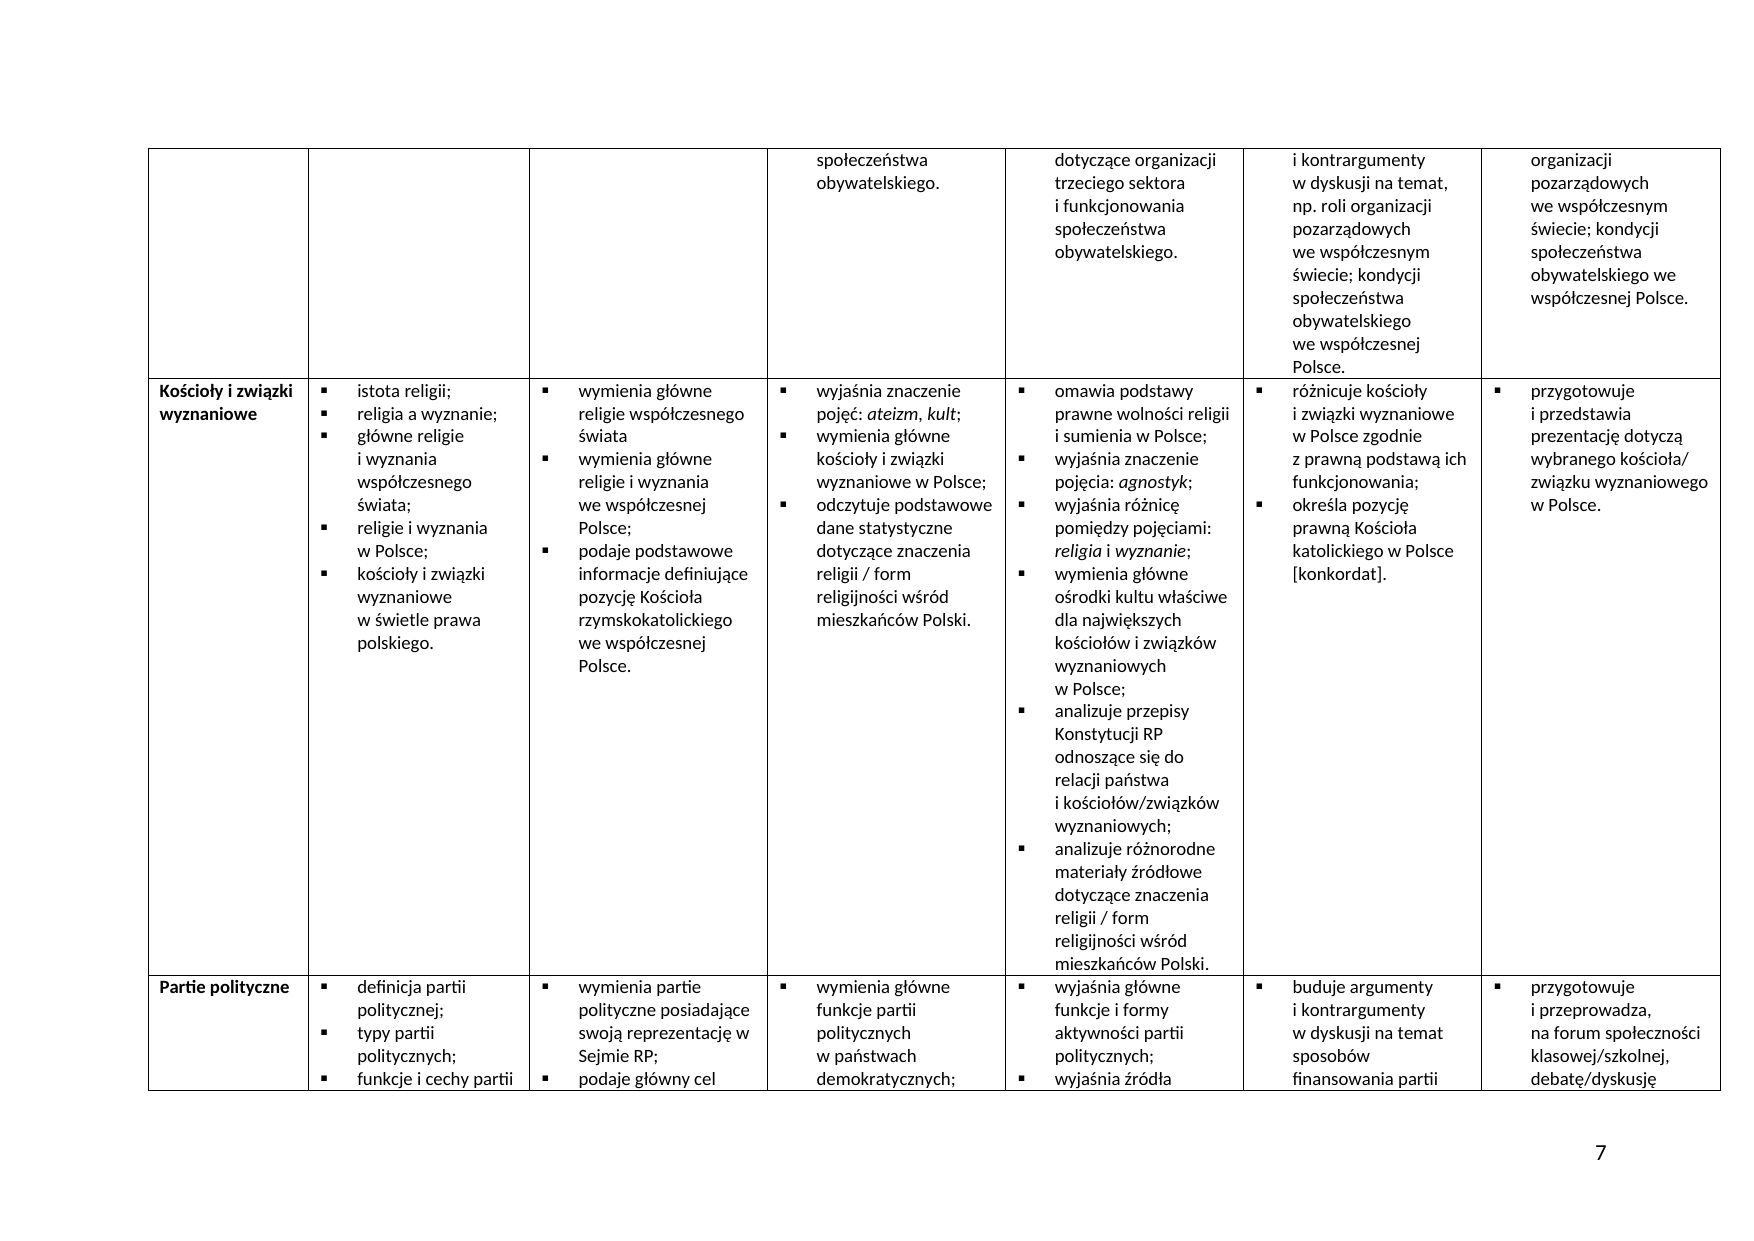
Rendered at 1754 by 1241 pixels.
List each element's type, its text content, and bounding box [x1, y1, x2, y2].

table_cell wyjaśnia znaczenie pojęć: ateizm, kult; wymienia główne kościoły i związki wyznaniowe w Polsce; odczytuje podstawowe dane statystyczne dotyczące znaczenia religii / form religijności wśród mieszkańców Polski. [768, 379, 1005, 975]
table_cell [1482, 149, 1720, 378]
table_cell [530, 149, 767, 378]
table_cell Partie polityczne [149, 976, 308, 1090]
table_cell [1244, 149, 1481, 378]
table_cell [530, 976, 767, 1090]
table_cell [309, 149, 529, 378]
table_cell istota religii; religia a wyznanie; główne religie i wyznania współczesnego świata; religie i wyznania w Polsce; kościoły i związki wyznaniowe w świetle prawa polskiego. [309, 379, 529, 975]
table_cell różnicuje kościoły i związki wyznaniowe w Polsce zgodnie z prawną podstawą ich funkcjonowania; określa pozycję prawną Kościoła katolickiego w Polsce [konkordat]. [1244, 379, 1481, 975]
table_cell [1006, 149, 1243, 378]
table_cell przygotowuje i przedstawia prezentację dotyczą wybranego kościoła/ związku wyznaniowego w Polsce. [1482, 379, 1720, 975]
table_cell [149, 149, 308, 378]
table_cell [1244, 976, 1481, 1090]
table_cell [768, 976, 1005, 1090]
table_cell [309, 976, 529, 1090]
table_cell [1482, 976, 1720, 1090]
table_cell wymienia główne religie współczesnego świata wymienia główne religie i wyznania we współczesnej Polsce; podaje podstawowe informacje definiujące pozycję Kościoła rzymskokatolickiego we współczesnej Polsce. [530, 379, 767, 975]
table_cell omawia podstawy prawne wolności religii i sumienia w Polsce; wyjaśnia znaczenie pojęcia: agnostyk; wyjaśnia różnicę pomiędzy pojęciami: religia i wyznanie; wymienia główne ośrodki kultu właściwe dla największych kościołów i związków wyznaniowych w Polsce; analizuje przepisy Konstytucji RP odnoszące się do relacji państwa i kościołów/związków wyznaniowych; analizuje różnorodne materiały źródłowe dotyczące znaczenia religii / form religijności wśród mieszkańców Polski. [1006, 379, 1243, 975]
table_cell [1006, 976, 1243, 1090]
table_cell Kościoły i związki wyznaniowe [149, 379, 308, 975]
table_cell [768, 149, 1005, 378]
